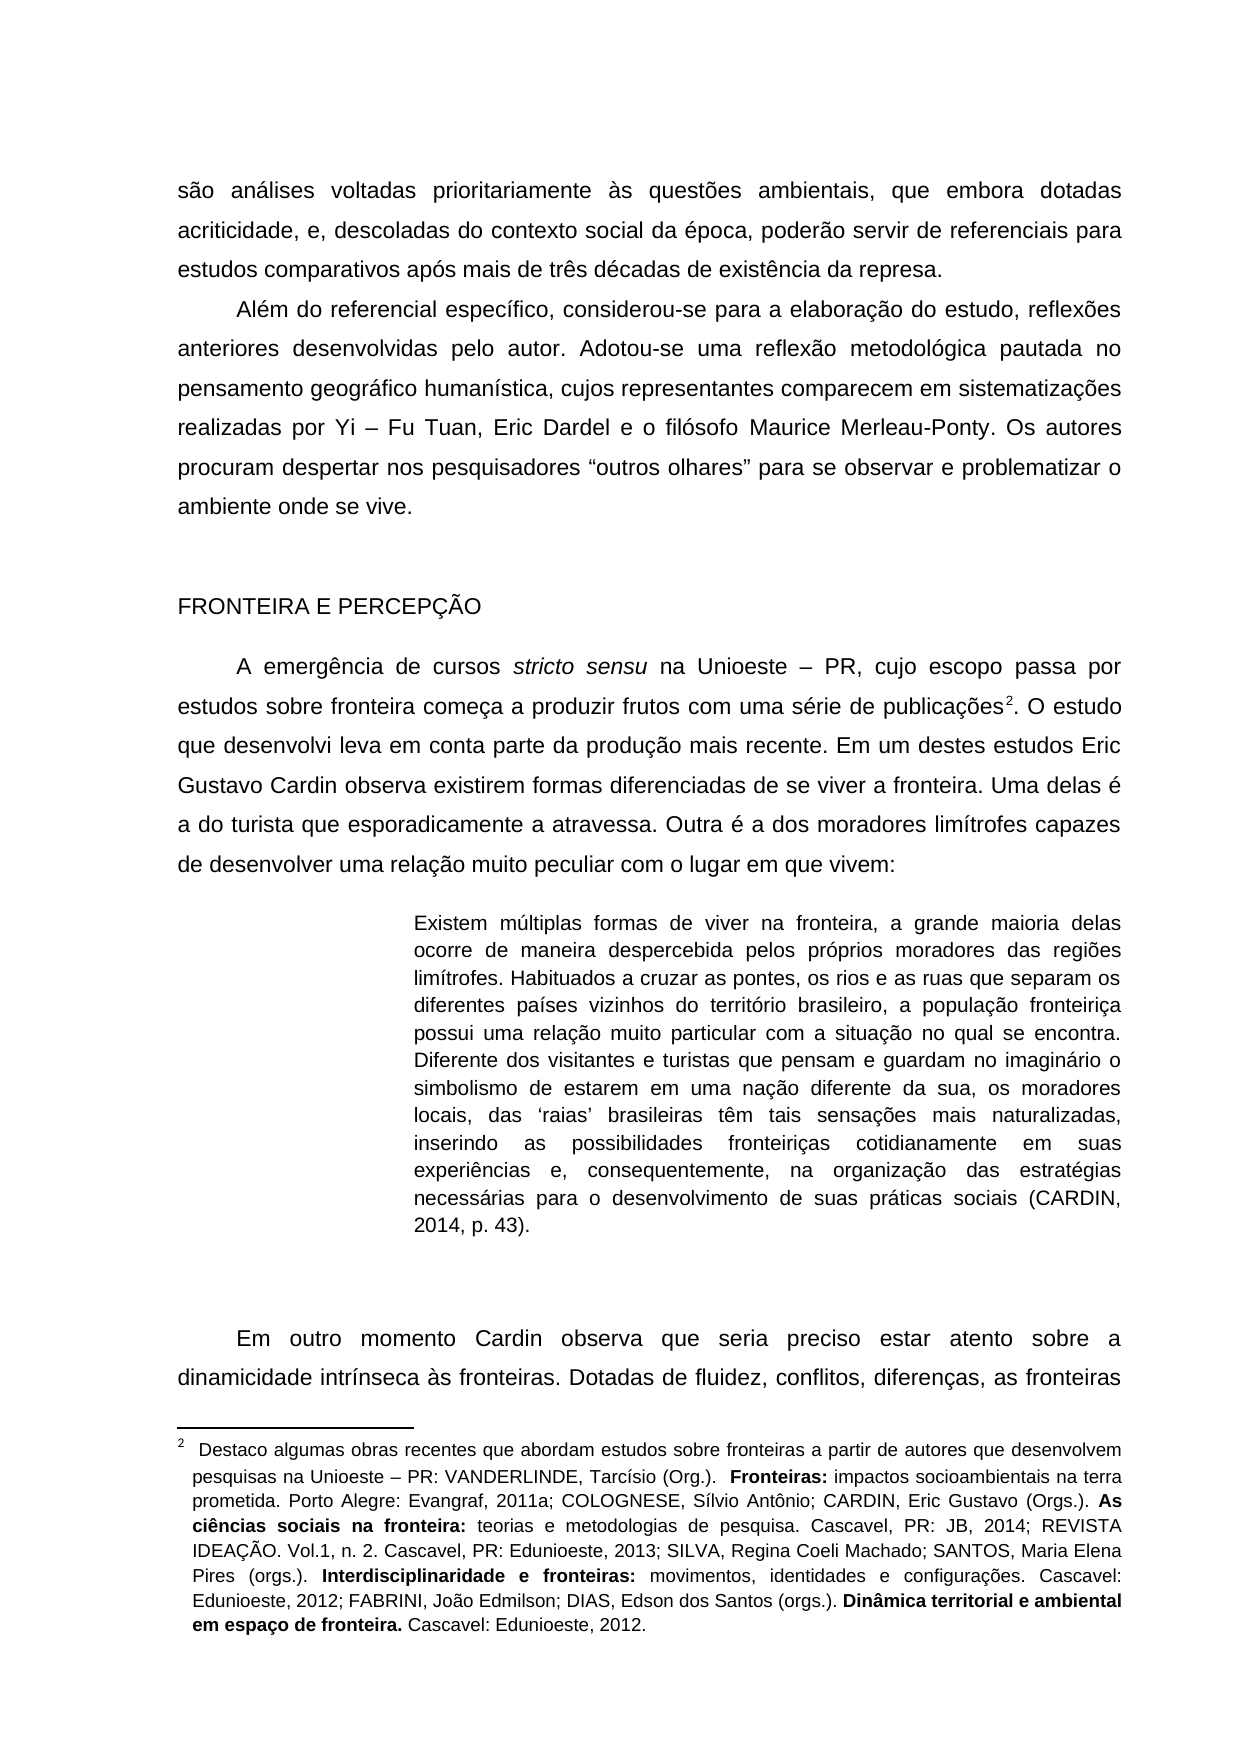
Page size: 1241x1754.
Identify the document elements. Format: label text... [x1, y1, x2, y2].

text A emergência de cursos stricto sensu na Unioeste – PR, cujo escopo passa por estudos sobre fronteira começa a produzir frutos com uma série de publicações. O estudo que desenvolvi leva em conta parte da produção mais recente. Em um destes estudos Eric Gustavo Cardin observa existirem formas diferenciadas de se viver a fronteira. Uma delas é a do turista que esporadicamente a atravessa. Outra é a dos moradores limítrofes capazes de desenvolver uma relação muito peculiar com o lugar em que vivem: [177, 653, 1122, 877]
text Além do referencial específico, considerou-se para a elaboração do estudo, reflexões anteriores desenvolvidas pelo autor. Adotou-se uma reflexão metodológica pautada no pensamento geográfico humanística, cujos representantes comparecem em sistematizações realizadas por Yi – Fu Tuan, Eric Dardel e o filósofo Maurice Merleau-Ponty. Os autores procuram despertar nos pesquisadores “outros olhares” para se observar e problematizar o ambiente onde se vive. [177, 296, 1122, 519]
text Existem múltiplas formas de viver na fronteira, a grande maioria delas ocorre de maneira despercebida pelos próprios moradores das regiões limítrofes. Habituados a cruzar as pontes, os rios e as ruas que separam os diferentes países vizinhos do território brasileiro, a população fronteiriça possui uma relação muito particular com a situação no qual se encontra. Diferente dos visitantes e turistas que pensam e guardam no imaginário o simbolismo de estarem em uma nação diferente da sua, os moradores locais, das ‘raias’ brasileiras têm tais sensações mais naturalizadas, inserindo as possibilidades fronteiriças cotidianamente em suas experiências e, consequentemente, na organização das estratégias necessárias para o desenvolvimento de suas práticas sociais (CARDIN, 2014, p. 43). [413, 911, 1122, 1237]
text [177, 177, 1122, 282]
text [177, 1324, 1122, 1390]
text FRONTEIRA E PERCEPÇÃO [177, 593, 1122, 619]
